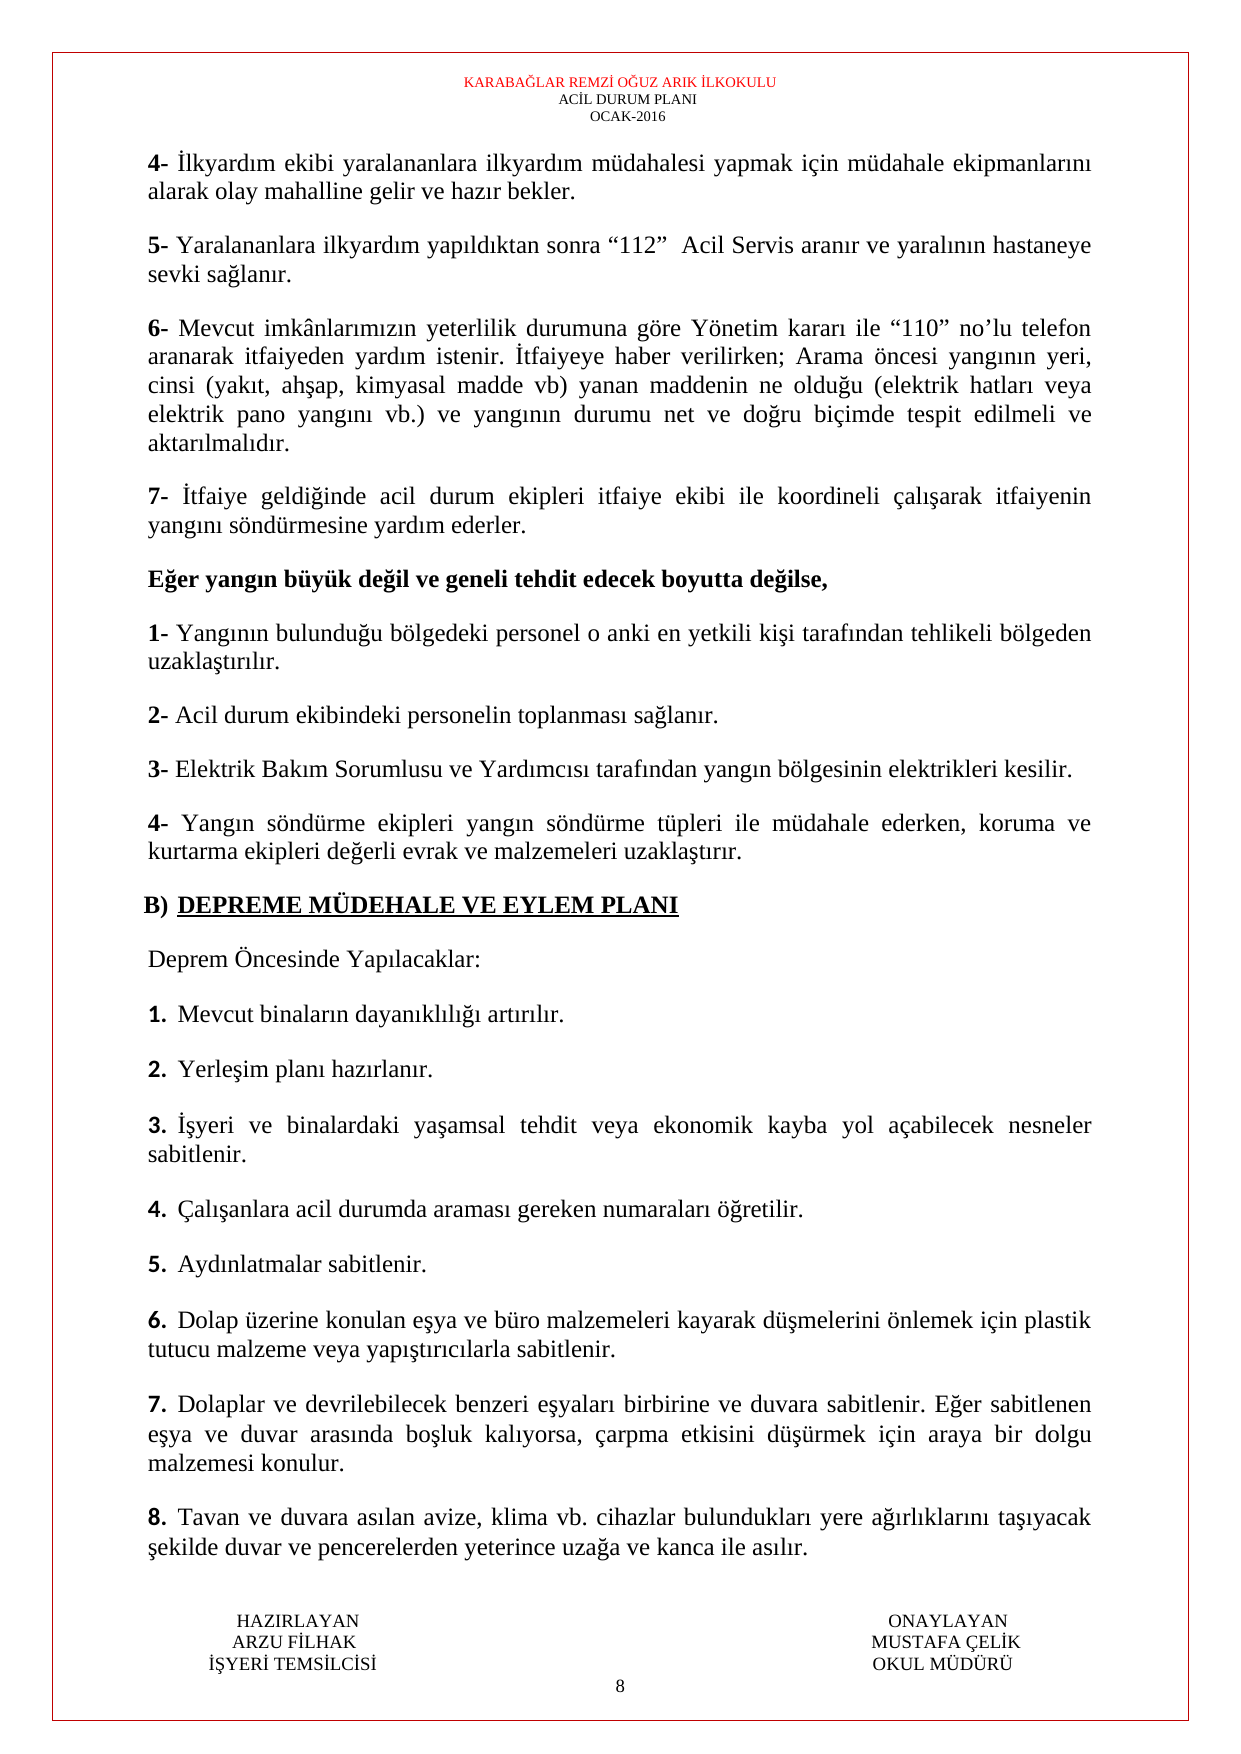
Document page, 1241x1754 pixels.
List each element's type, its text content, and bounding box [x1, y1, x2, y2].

text 4- Yangın söndürme ekipleri yangın söndürme tüpleri ile müdahale ederken, koruma ve kurtarma ekipleri değerli evrak ve malzemeleri uzaklaştırır. [148, 808, 1092, 865]
text 5- Yaralananlara ilkyardım yapıldıktan sonra “112” Acil Servis aranır ve yaralının hastaneye sevki sağlanır. [148, 230, 1092, 288]
text Eğer yangın büyük değil ve geneli tehdit edecek boyutta değilse, [148, 564, 1092, 593]
list Dolap üzerine konulan eşya ve büro malzemeleri kayarak düşmelerini önlemek için plastik tutucu malzeme veya yapıştırıcılarla sabitlenir. [148, 1304, 1092, 1363]
text 3- Elektrik Bakım Sorumlusu ve Yardımcısı tarafından yangın bölgesinin elektrikleri kesilir. [148, 754, 1092, 783]
list Tavan ve duvara asılan avize, klima vb. cihazlar bulundukları yere ağırlıklarını taşıyacak şekilde duvar ve pencerelerden yeterince uzağa ve kanca ile asılır. [148, 1501, 1092, 1561]
list 6- Mevcut imkânlarımızın yeterlilik durumuna göre Yönetim kararı ile “110” no’lu telefon aranarak itfaiyeden yardım istenir. İtfaiyeye haber verilirken; Arama öncesi yangının yeri, cinsi (yakıt, ahşap, kimyasal madde vb) yanan maddenin ne olduğu (elektrik hatları veya elektrik pano yangını vb.) ve yangının durumu net ve doğru biçimde tespit edilmeli ve aktarılmalıdır. [148, 313, 1092, 456]
list Çalışanlara acil durumda araması gereken numaraları öğretilir. [148, 1193, 1092, 1223]
text Deprem Öncesinde Yapılacaklar: [148, 944, 1092, 973]
list Yerleşim planı hazırlanır. [148, 1053, 1092, 1084]
text 2- Acil durum ekibindeki personelin toplanması sağlanır. [148, 700, 1092, 729]
list İşyeri ve binalardaki yaşamsal tehdit veya ekonomik kayba yol açabilecek nesneler sabitlenir. [148, 1109, 1092, 1168]
list 7- İtfaiye geldiğinde acil durum ekipleri itfaiye ekibi ile koordineli çalışarak itfaiyenin yangını söndürmesine yardım ederler. [148, 481, 1092, 539]
text 1- Yangının bulunduğu bölgedeki personel o anki en yetkili kişi tarafından tehlikeli bölgeden uzaklaştırılır. [148, 618, 1092, 675]
list Dolaplar ve devrilebilecek benzeri eşyaları birbirine ve duvara sabitlenir. Eğer sabitlenen eşya ve duvar arasında boşluk kalıyorsa, çarpma etkisini düşürmek için araya bir dolgu malzemesi konulur. [148, 1388, 1092, 1476]
list DEPREME MÜDEHALE VE EYLEM PLANI [168, 890, 1092, 919]
text 4- İlkyardım ekibi yaralananlara ilkyardım müdahalesi yapmak için müdahale ekipmanlarını alarak olay mahalline gelir ve hazır bekler. [148, 148, 1092, 205]
list Aydınlatmalar sabitlenir. [148, 1248, 1092, 1279]
list Mevcut binaların dayanıklılığı artırılır. [148, 998, 1092, 1028]
